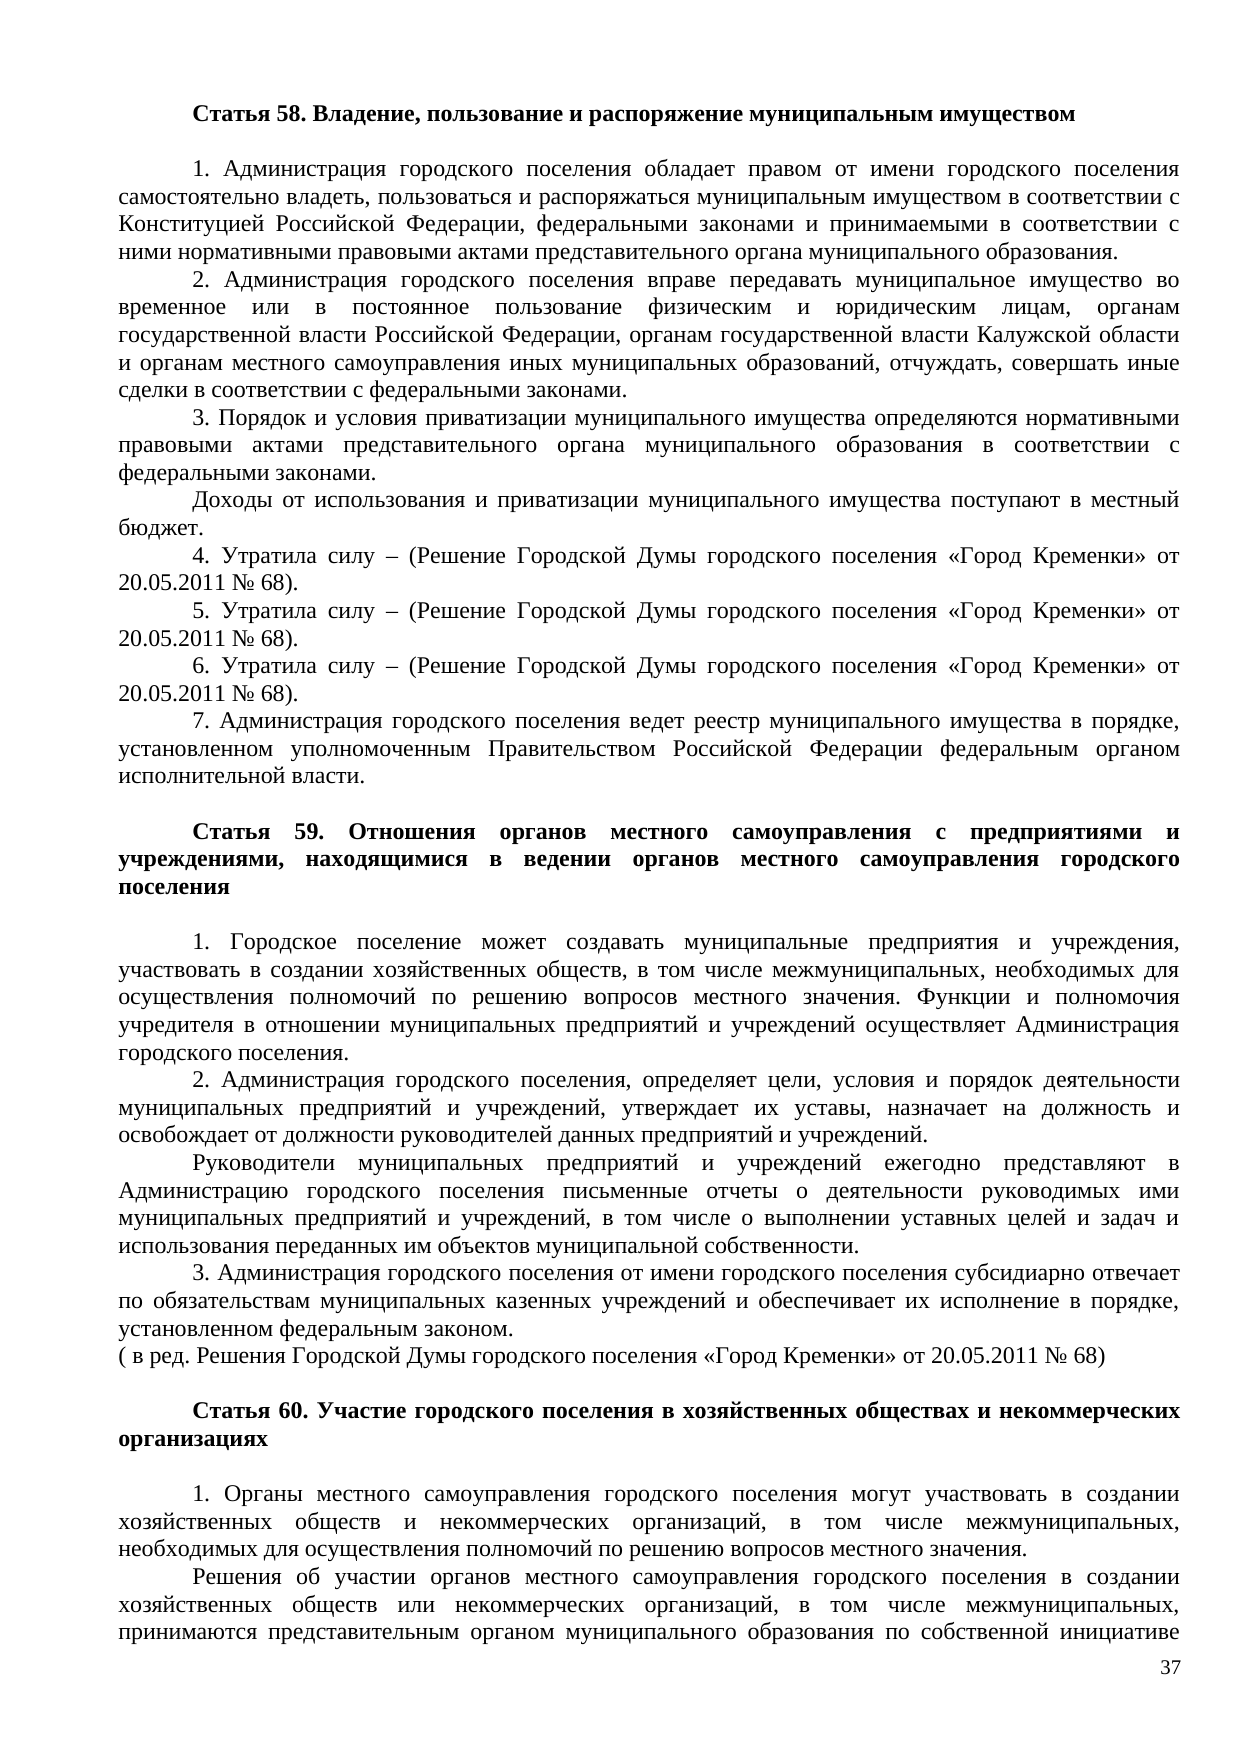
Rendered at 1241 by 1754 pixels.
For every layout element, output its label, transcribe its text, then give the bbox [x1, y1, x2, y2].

text 1. Городское поселение может создавать муниципальные предприятия и учреждения, участвовать в создании хозяйственных обществ, в том числе межмуниципальных, необходимых для осуществления полномочий по решению вопросов местного значения. Функции и полномочия учредителя в отношении муниципальных предприятий и учреждений осуществляет Администрация городского поселения. [118, 927, 1181, 1065]
text 4. Утратила силу – (Решение Городской Думы городского поселения «Город Кременки» от 20.05.2011 № 68). [118, 541, 1181, 596]
text 2. Администрация городского поселения вправе передавать муниципальное имущество во временное или в постоянное пользование физическим и юридическим лицам, органам государственной власти Российской Федерации, органам государственной власти Калужской области и органам местного самоуправления иных муниципальных образований, отчуждать, совершать иные сделки в соответствии с федеральными законами. [118, 265, 1181, 403]
text Доходы от использования и приватизации муниципального имущества поступают в местный бюджет. [118, 486, 1181, 541]
text 2. Администрация городского поселения, определяет цели, условия и порядок деятельности муниципальных предприятий и учреждений, утверждает их уставы, назначает на должность и освобождает от должности руководителей данных предприятий и учреждений. [118, 1065, 1181, 1148]
text 1. Администрация городского поселения обладает правом от имени городского поселения самостоятельно владеть, пользоваться и распоряжаться муниципальным имуществом в соответствии с Конституцией Российской Федерации, федеральными законами и принимаемыми в соответствии с ними нормативными правовыми актами представительного органа муниципального образования. [118, 154, 1181, 265]
text Статья 58. Владение, пользование и распоряжение муниципальным имуществом [118, 99, 1181, 127]
text 1. Органы местного самоуправления городского поселения могут участвовать в создании хозяйственных обществ и некоммерческих организаций, в том числе межмуниципальных, необходимых для осуществления полномочий по решению вопросов местного значения. [118, 1479, 1181, 1562]
text 6. Утратила силу – (Решение Городской Думы городского поселения «Город Кременки» от 20.05.2011 № 68). [118, 651, 1181, 706]
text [118, 1562, 1181, 1645]
text Статья 60. Участие городского поселения в хозяйственных обществах и некоммерческих организациях [118, 1396, 1181, 1452]
text 3. Администрация городского поселения от имени городского поселения субсидиарно отвечает по обязательствам муниципальных казенных учреждений и обеспечивает их исполнение в порядке, установленном федеральным законом. [118, 1258, 1181, 1341]
text 5. Утратила силу – (Решение Городской Думы городского поселения «Город Кременки» от 20.05.2011 № 68). [118, 596, 1181, 651]
text ( в ред. Решения Городской Думы городского поселения «Город Кременки» от 20.05.2011 № 68) [118, 1341, 1181, 1369]
text Статья 59. Отношения органов местного самоуправления с предприятиями и учреждениями, находящимися в ведении органов местного самоуправления городского поселения [118, 817, 1181, 899]
text Руководители муниципальных предприятий и учреждений ежегодно представляют в Администрацию городского поселения письменные отчеты о деятельности руководимых ими муниципальных предприятий и учреждений, в том числе о выполнении уставных целей и задач и использования переданных им объектов муниципальной собственности. [118, 1148, 1181, 1258]
text 7. Администрация городского поселения ведет реестр муниципального имущества в порядке, установленном уполномоченным Правительством Российской Федерации федеральным органом исполнительной власти. [118, 706, 1181, 789]
text 3. Порядок и условия приватизации муниципального имущества определяются нормативными правовыми актами представительного органа муниципального образования в соответствии с федеральными законами. [118, 403, 1181, 486]
